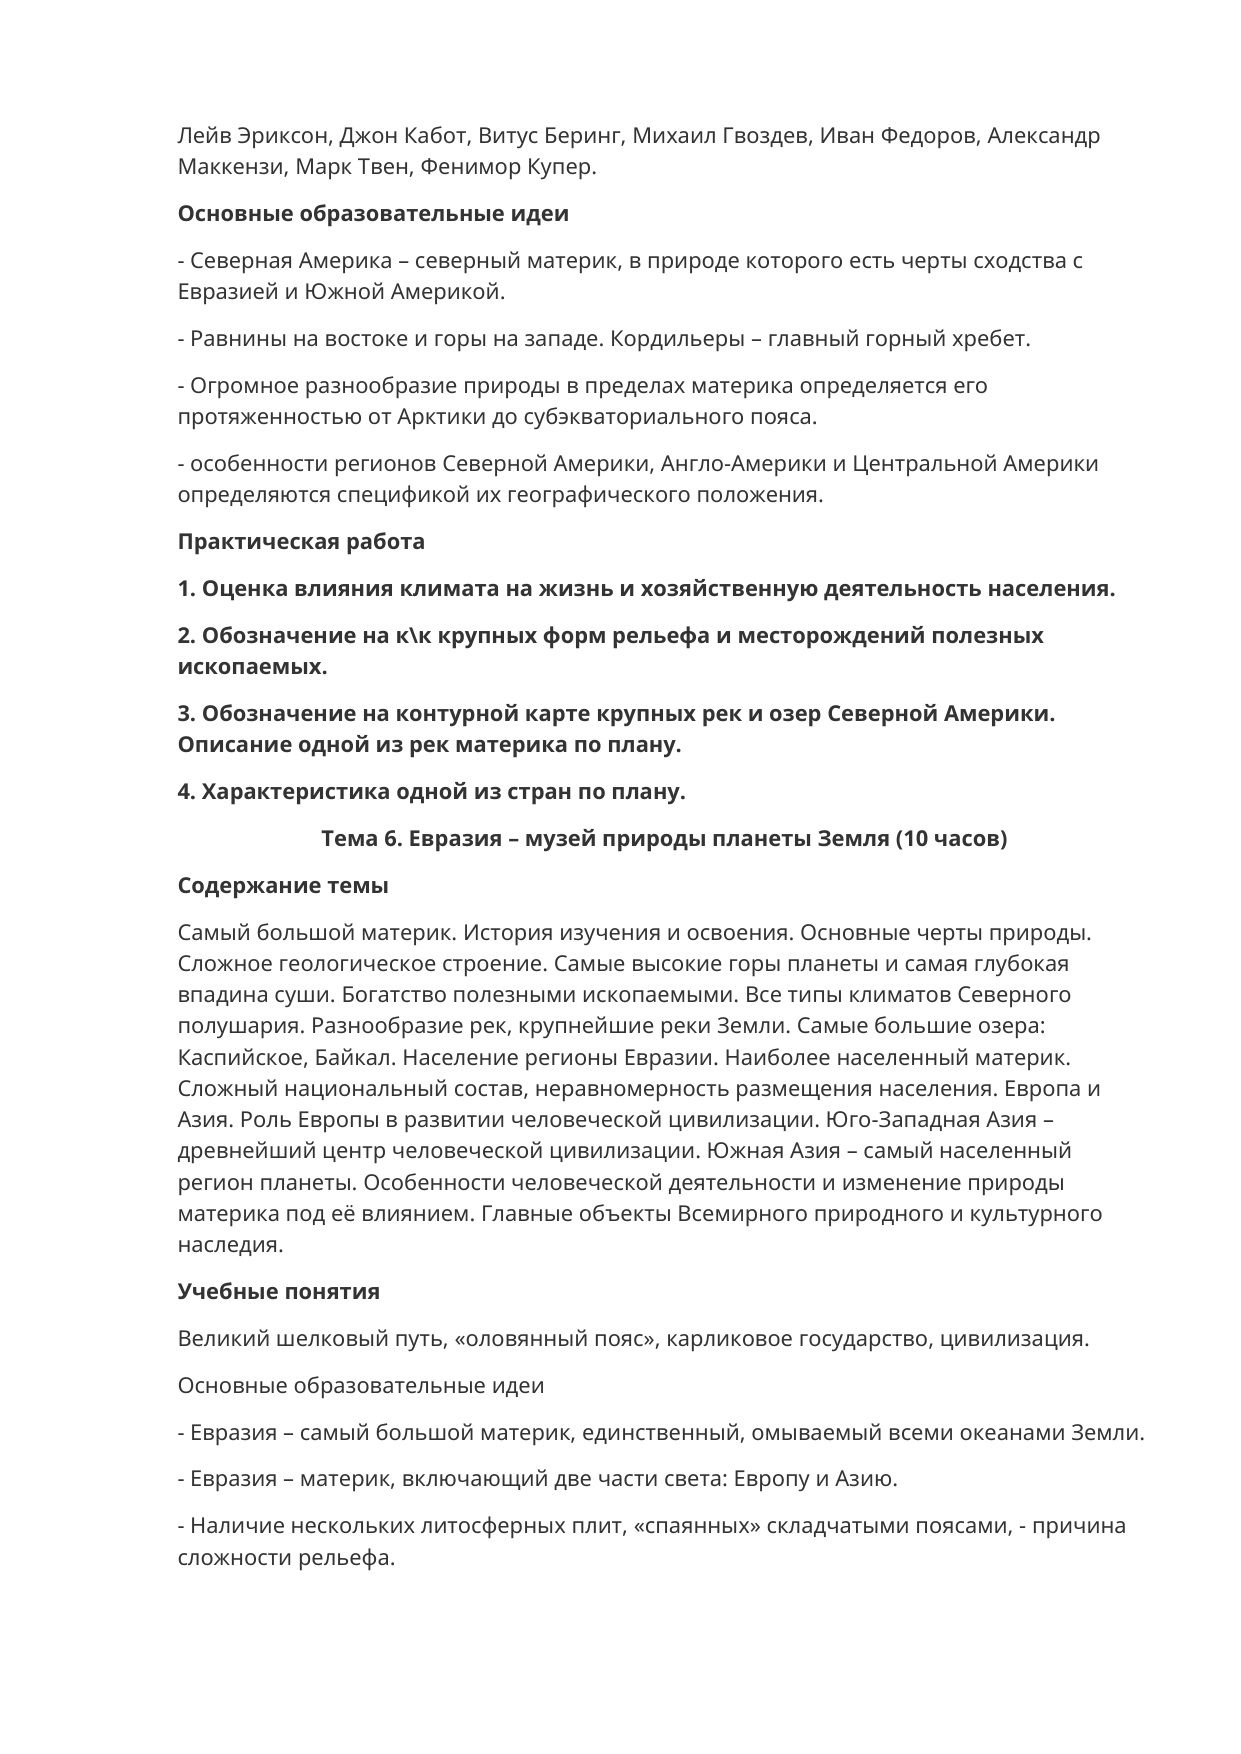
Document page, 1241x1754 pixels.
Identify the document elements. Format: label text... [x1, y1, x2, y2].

text - Северная Америка – северный материк, в природе которого есть черты сходства с Евразией и Южной Америкой. [177, 243, 1152, 306]
text 3. Обозначение на контурной карте крупных рек и озер Северной Америки. Описание одной из рек материка по плану. [177, 696, 1152, 759]
text Практическая работа [177, 524, 1152, 556]
text - Равнины на востоке и горы на западе. Кордильеры – главный горный хребет. [177, 321, 1152, 352]
text 1. Оценка влияния климата на жизнь и хозяйственную деятельность населения. [177, 571, 1152, 602]
text - Огромное разнообразие природы в пределах материка определяется его протяженностью от Арктики до субэкваториального пояса. [177, 368, 1152, 431]
text Самый большой материк. История изучения и освоения. Основные черты природы. Сложное геологическое строение. Самые высокие горы планеты и самая глубокая впадина суши. Богатство полезными ископаемыми. Все типы климатов Северного полушария. Разнообразие рек, крупнейшие реки Земли. Самые большие озера: Каспийское, Байкал. Население регионы Евразии. Наиболее населенный материк. Сложный национальный состав, неравномерность размещения населения. Европа и Азия. Роль Европы в развитии человеческой цивилизации. Юго-Западная Азия – древнейший центр человеческой цивилизации. Южная Азия – самый населенный регион планеты. Особенности человеческой деятельности и изменение природы материка под её влиянием. Главные объекты Всемирного природного и культурного наследия. [177, 915, 1152, 1259]
text - Наличие нескольких литосферных плит, «спаянных» складчатыми поясами, - причина сложности рельефа. [177, 1509, 1152, 1571]
text - Евразия – материк, включающий две части света: Европу и Азию. [177, 1462, 1152, 1493]
text Учебные понятия [177, 1274, 1152, 1306]
text Основные образовательные идеи [177, 196, 1152, 227]
text Содержание темы [177, 868, 1152, 899]
text 4. Характеристика одной из стран по плану. [177, 774, 1152, 806]
text - Евразия – самый большой материк, единственный, омываемый всеми океанами Земли. [177, 1415, 1152, 1446]
text Основные образовательные идеи [177, 1368, 1152, 1399]
text Лейв Эриксон, Джон Кабот, Витус Беринг, Михаил Гвоздев, Иван Федоров, Александр Маккензи, Марк Твен, Фенимор Купер. [177, 118, 1152, 181]
text 2. Обозначение на к\к крупных форм рельефа и месторождений полезных ископаемых. [177, 618, 1152, 681]
text Великий шелковый путь, «оловянный пояс», карликовое государство, цивилизация. [177, 1321, 1152, 1352]
text - особенности регионов Северной Америки, Англо-Америки и Центральной Америки определяются спецификой их географического положения. [177, 446, 1152, 509]
text Тема 6. Евразия – музей природы планеты Земля (10 часов) [177, 821, 1152, 852]
